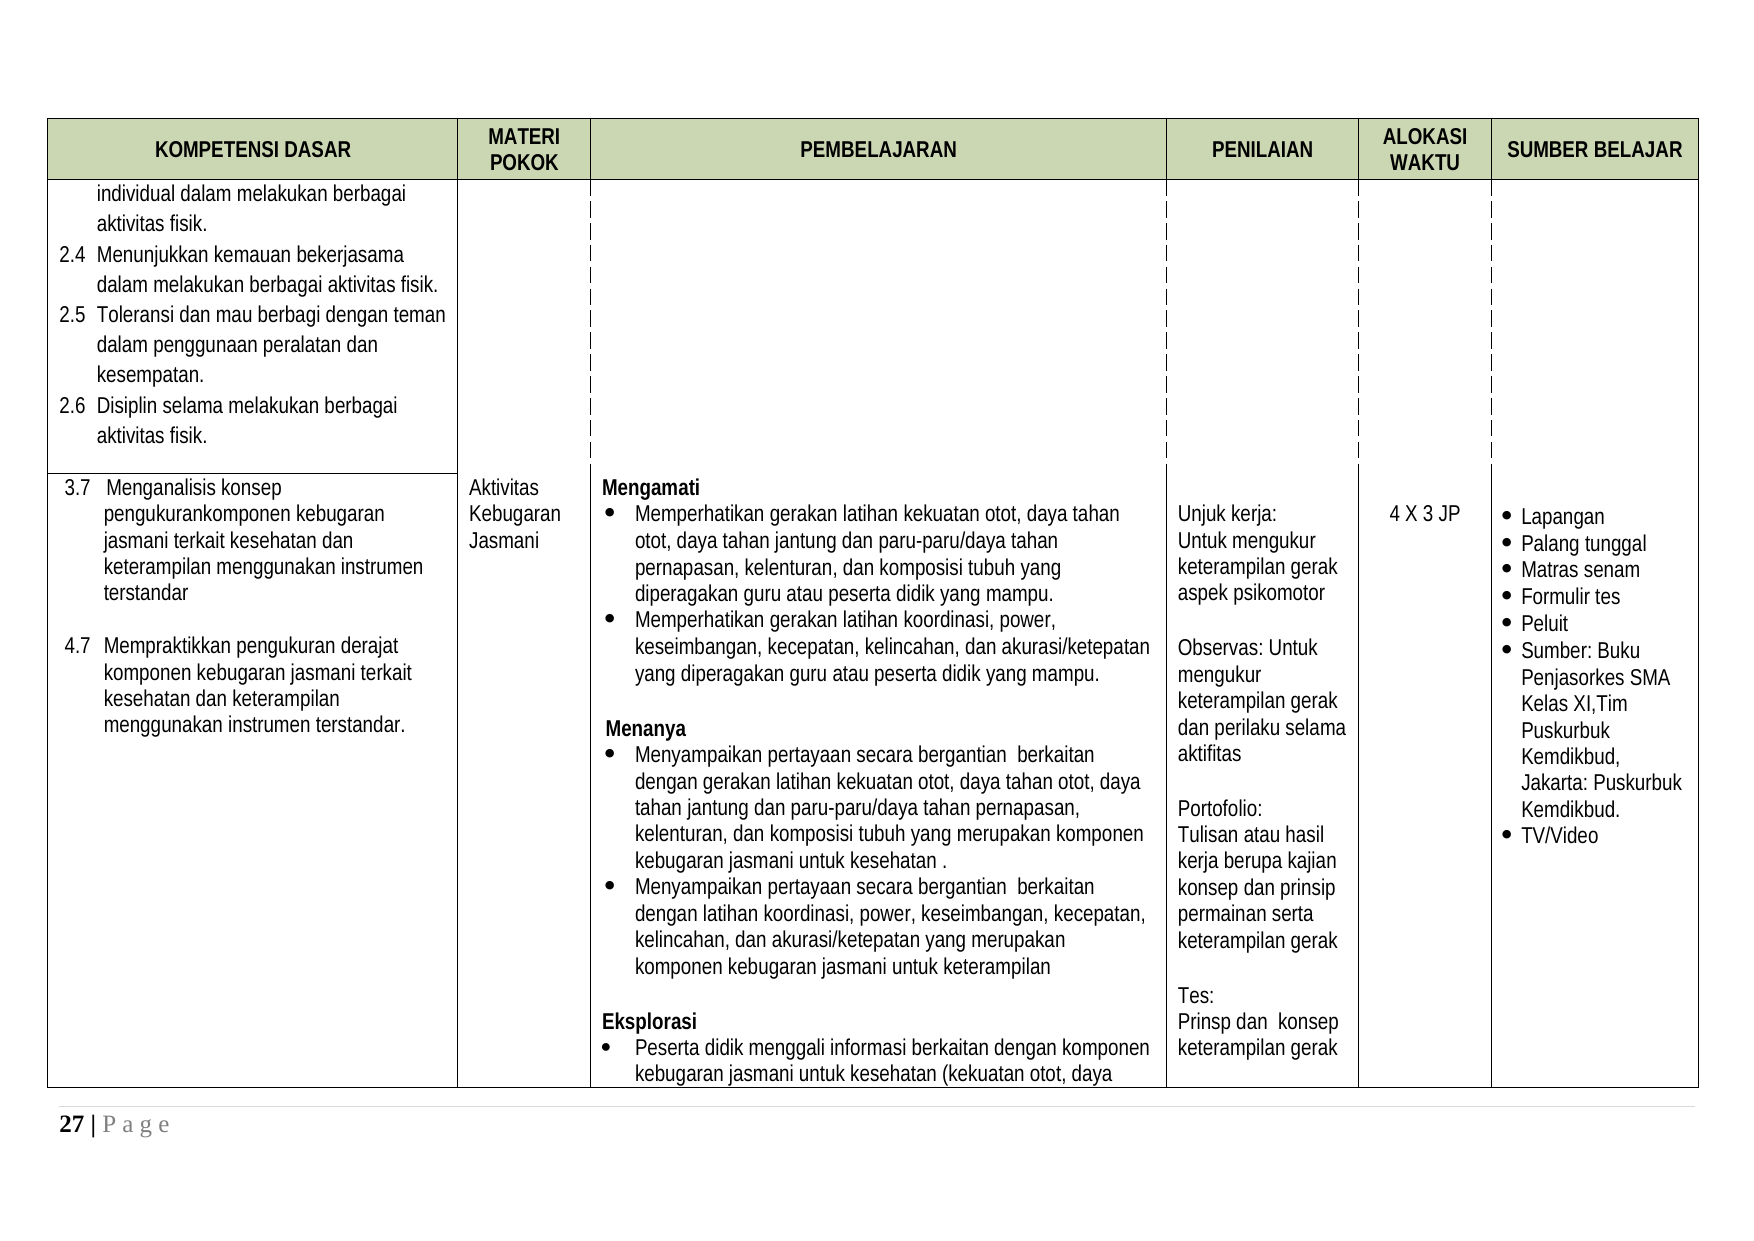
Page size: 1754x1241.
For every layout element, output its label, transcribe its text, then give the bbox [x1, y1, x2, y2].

table_header ALOKASI WAKTU [1359, 119, 1491, 179]
table_header MATERI POKOK [458, 119, 590, 179]
table_cell 4 X 3 JP [1359, 473, 1491, 1087]
table_cell Aktivitas Kebugaran Jasmani [458, 473, 590, 1087]
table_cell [591, 473, 1166, 1087]
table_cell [48, 474, 457, 1087]
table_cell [48, 180, 457, 473]
table_header KOMPETENSI DASAR [48, 119, 457, 179]
table_header PENILAIAN [1167, 119, 1358, 179]
table_header SUMBER BELAJAR [1492, 119, 1698, 179]
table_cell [1492, 473, 1698, 1087]
table_header PEMBELAJARAN [591, 119, 1166, 179]
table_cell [1167, 473, 1358, 1087]
